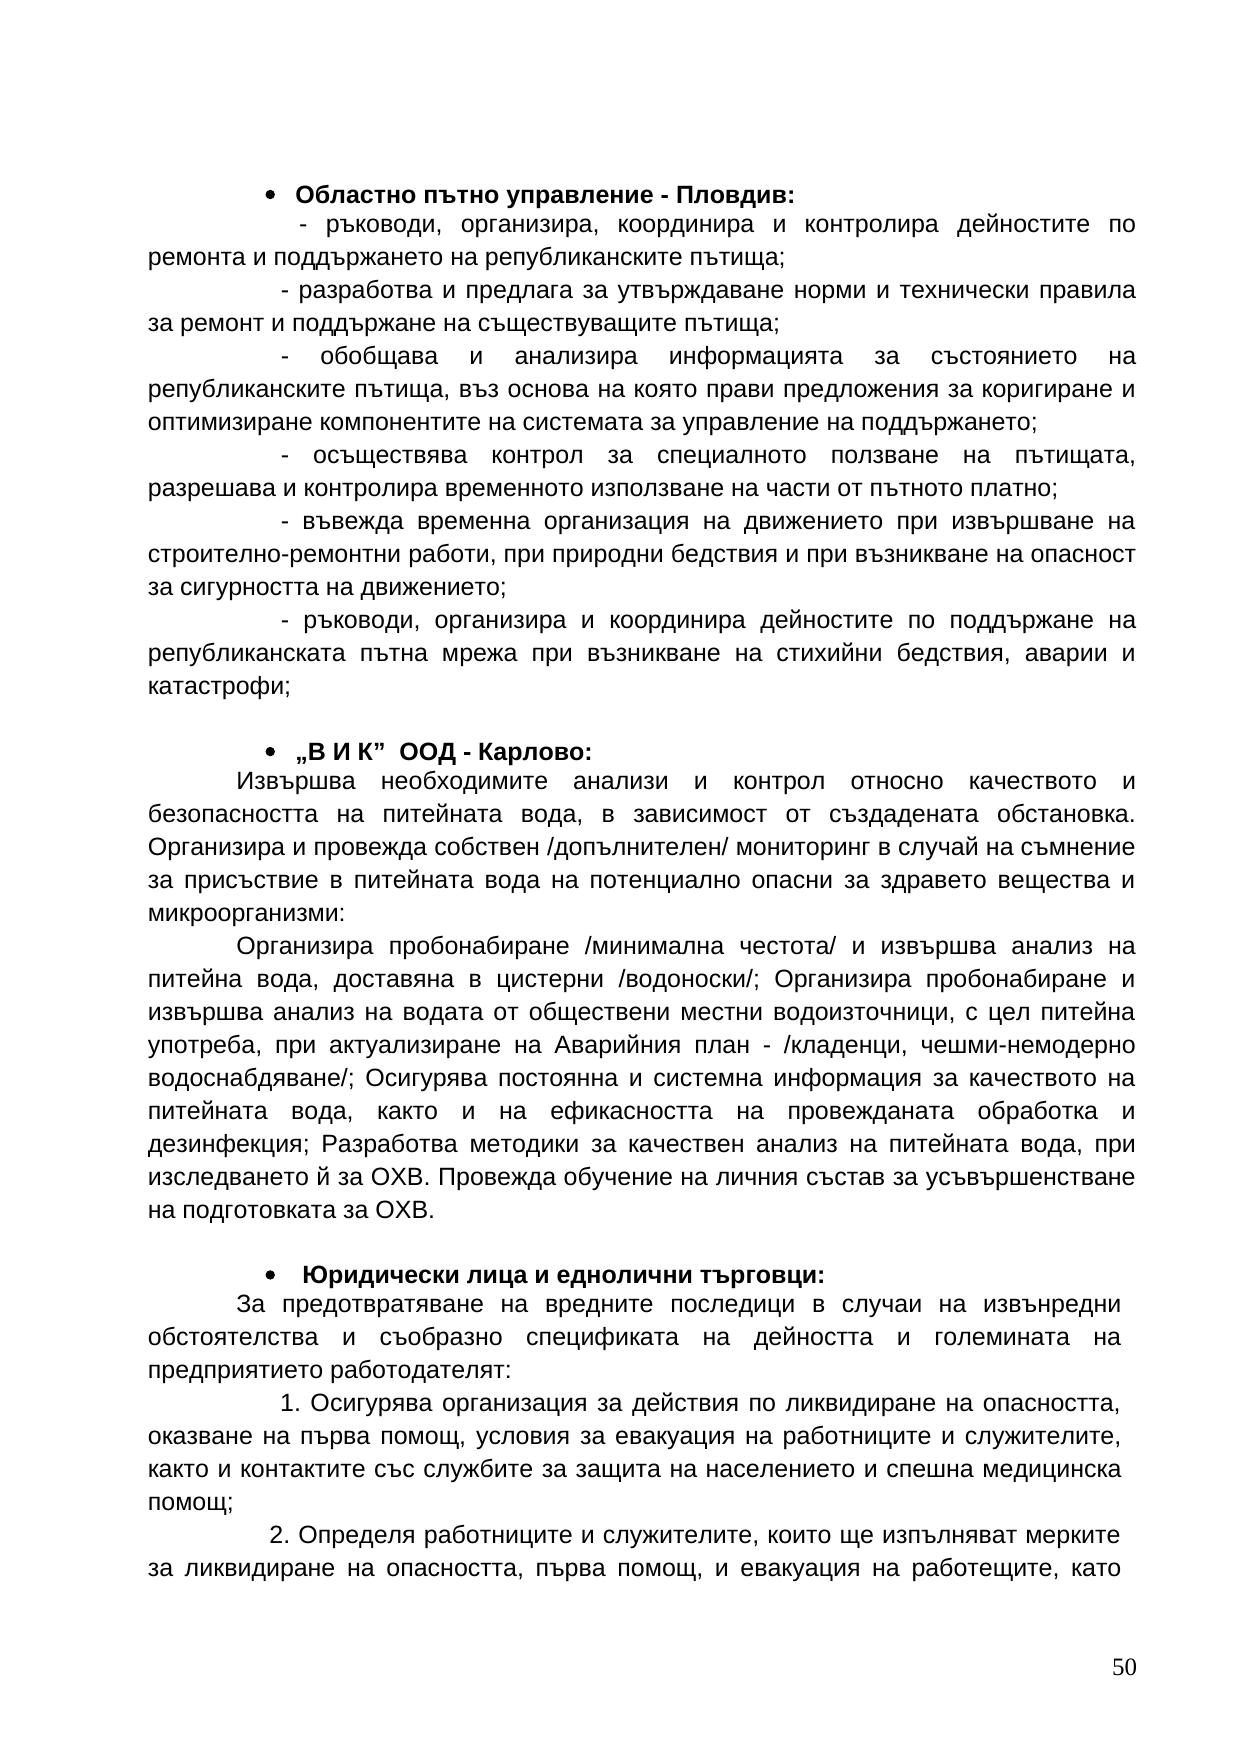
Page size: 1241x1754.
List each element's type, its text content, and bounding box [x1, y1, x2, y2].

text 1. Осигурява организация за действия по ликвидиране на опасността, оказване на първа помощ, условия за евакуация на работниците и служителите, както и контактите със службите за защита на населението и спешна медицинска помощ; [148, 1388, 1122, 1516]
text - обобщава и анализира информацията за състоянието на републиканските пътища, въз основа на която прави предложения за коригиране и оптимизиране компонентите на системата за управление на поддържането; [148, 341, 1137, 436]
text Организира пробонабиране /минимална честота/ и извършва анализ на питейна вода, доставяна в цистерни /водоноски/; Организира пробонабиране и извършва анализ на водата от обществени местни водоизточници, с цел питейна употреба, при актуализиране на Аварийния план - /кладенци, чешми-немодерно водоснабдяване/; Осигурява постоянна и системна информация за качеството на питейната вода, както и на ефикасността на провежданата обработка и дезинфекция; Разработва методики за качествен анализ на питейната вода, при изследването й за ОХВ. Провежда обучение на личния състав за усъвършенстване на подготовката за ОХВ. [148, 931, 1137, 1224]
text - осъществява контрол за специалното ползване на пътищата, разрешава и контролира временното използване на части от пътното платно; [148, 440, 1137, 502]
list „В И К” ООД - Карлово: [148, 737, 1137, 766]
list Областно пътно управление - Пловдив: [148, 180, 1137, 209]
text За предотвратяване на вредните последици в случаи на извънредни обстоятелства и съобразно спецификата на дейността и големината на предприятието работодателят: [148, 1289, 1122, 1384]
list Юридически лица и еднолични търговци: [148, 1260, 1137, 1289]
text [148, 1520, 1122, 1582]
text Извършва необходимите анализи и контрол относно качеството и безопасността на питейната вода, в зависимост от създадената обстановка. Организира и провежда собствен /допълнителен/ мониторинг в случай на съмнение за присъствие в питейната вода на потенциално опасни за здравето вещества и микроорганизми: [148, 766, 1137, 927]
text - въвежда временна организация на движението при извършване на строително-ремонтни работи, при природни бедствия и при възникване на опасност за сигурността на движението; [148, 506, 1137, 601]
text - ръководи, организира, координира и контролира дейностите по ремонта и поддържането на републиканските пътища; [148, 209, 1137, 270]
text - ръководи, организира и координира дейностите по поддържане на републиканската пътна мрежа при възникване на стихийни бедствия, аварии и катастрофи; [148, 605, 1137, 700]
text - разработва и предлага за утвърждаване норми и технически правила за ремонт и поддържане на съществуващите пътища; [148, 275, 1137, 336]
